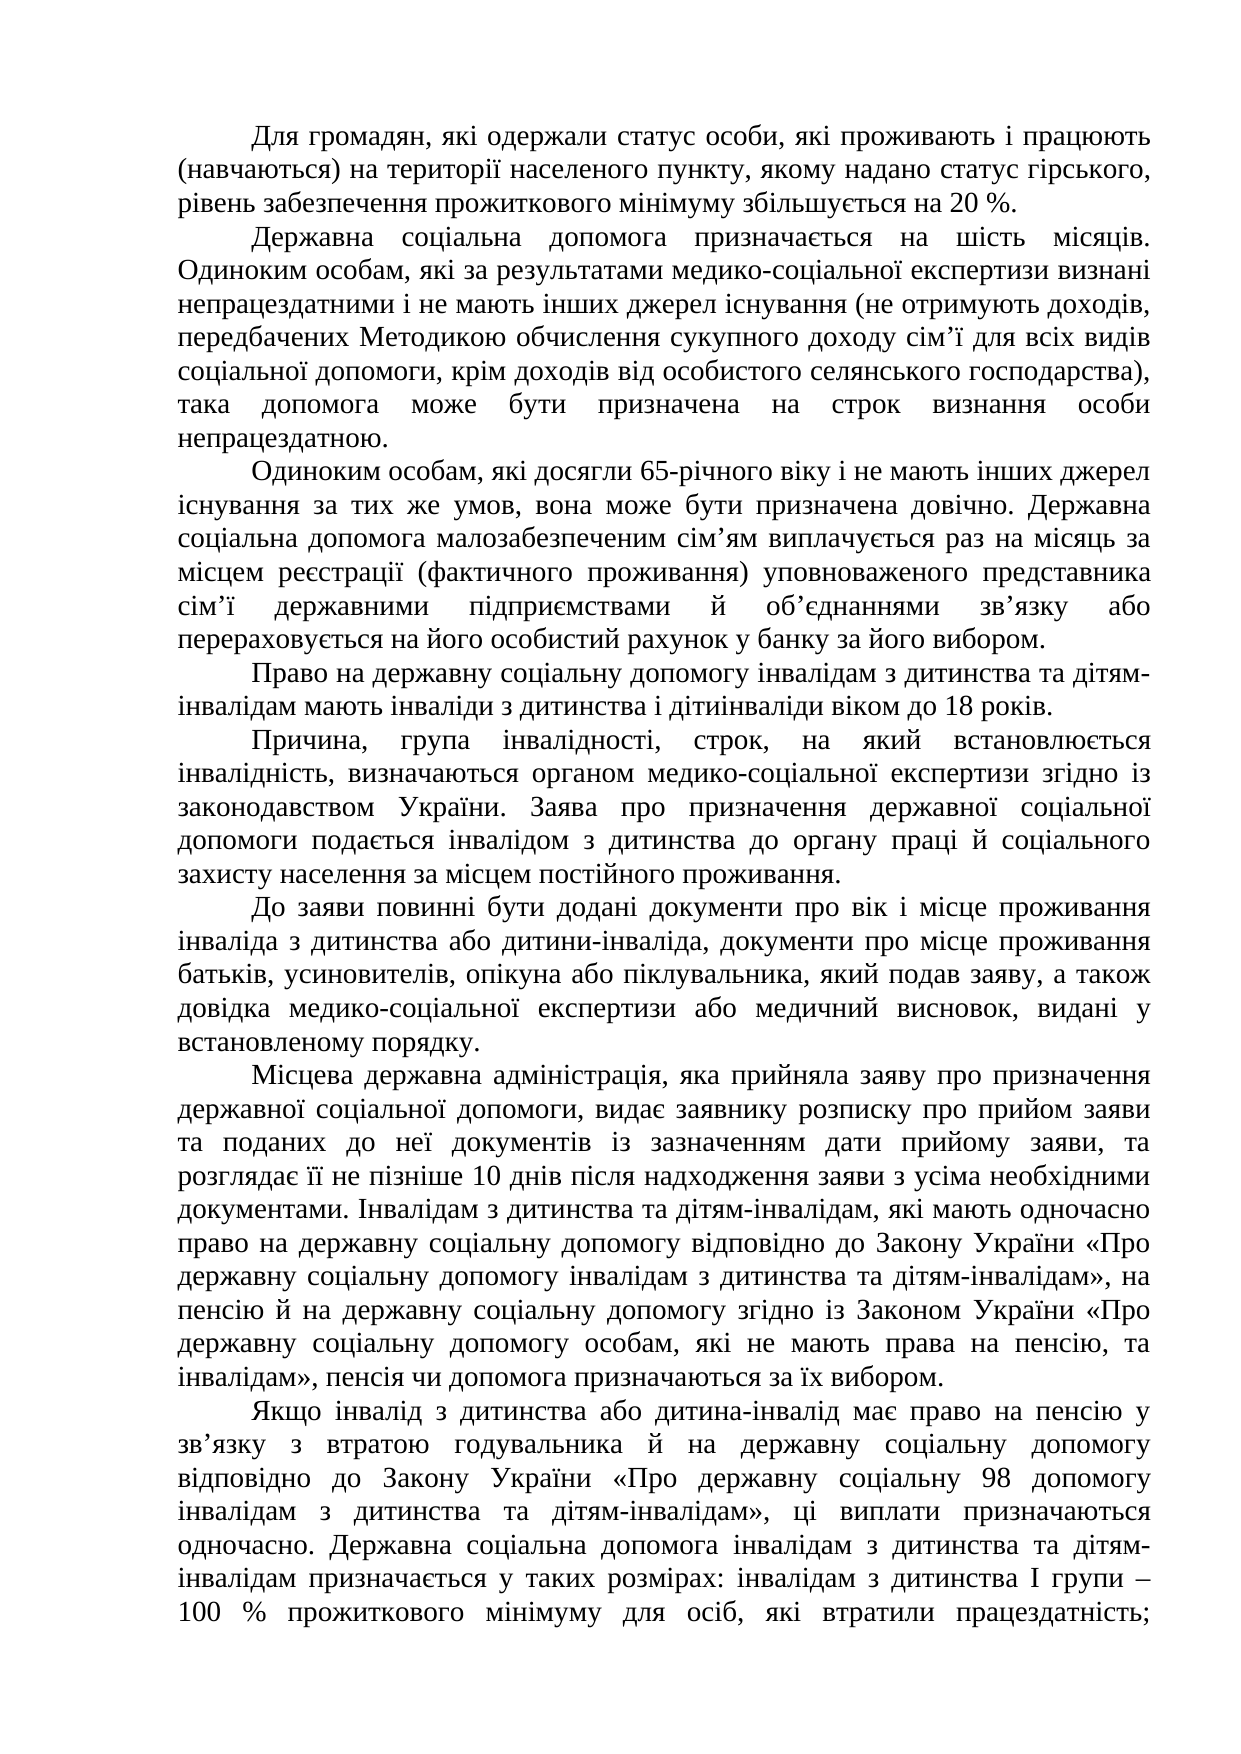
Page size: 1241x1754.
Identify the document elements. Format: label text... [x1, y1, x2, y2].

text Причина, група інвалідності, строк, на який встановлюється інвалідність, визначаються органом медико-соціальної експертизи згідно із законодавством України. Заява про призначення державної соціальної допомоги подається інвалідом з дитинства до органу праці й соціального захисту населення за місцем постійного проживання. [177, 722, 1152, 889]
text Державна соціальна допомога призначається на шість місяців. Одиноким особам, які за результатами медико-соціальної експертизи визнані непрацездатними і не мають інших джерел існування (не отримують доходів, передбачених Методикою обчислення сукупного доходу сім’ї для всіх видів соціальної допомоги, крім доходів від особистого селянського господарства), така допомога може бути призначена на строк визнання особи непрацездатною. [177, 219, 1152, 453]
text Місцева державна адміністрація, яка прийняла заяву про призначення державної соціальної допомоги, видає заявнику розписку про прийом заяви та поданих до неї документів із зазначенням дати прийому заяви, та розглядає її не пізніше 10 днів після надходження заяви з усіма необхідними документами. Інвалідам з дитинства та дітям-інвалідам, які мають одночасно право на державну соціальну допомогу відповідно до Закону України «Про державну соціальну допомогу інвалідам з дитинства та дітям-інвалідам», на пенсію й на державну соціальну допомогу згідно із Законом України «Про державну соціальну допомогу особам, які не мають права на пенсію, та інвалідам», пенсія чи допомога призначаються за їх вибором. [177, 1057, 1152, 1393]
text Для громадян, які одержали статус особи, які проживають і працюють (навчаються) на території населеного пункту, якому надано статус гірського, рівень забезпечення прожиткового мінімуму збільшується на 20 %. [177, 118, 1152, 219]
text Право на державну соціальну допомогу інвалідам з дитинства та дітям-інвалідам мають інваліди з дитинства і дітиінваліди віком до 18 років. [177, 655, 1152, 722]
text Одиноким особам, які досягли 65-річного віку і не мають інших джерел існування за тих же умов, вона може бути призначена довічно. Державна соціальна допомога малозабезпеченим сім’ям виплачується раз на місяць за місцем реєстрації (фактичного проживання) уповноваженого представника сім’ї державними підприємствами й об’єднаннями зв’язку або перераховується на його особистий рахунок у банку за його вибором. [177, 453, 1152, 655]
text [177, 1393, 1152, 1627]
text До заяви повинні бути додані документи про вік і місце проживання інваліда з дитинства або дитини-інваліда, документи про місце проживання батьків, усиновителів, опікуна або піклувальника, який подав заяву, а також довідка медико-соціальної експертизи або медичний висновок, видані у встановленому порядку. [177, 889, 1152, 1057]
